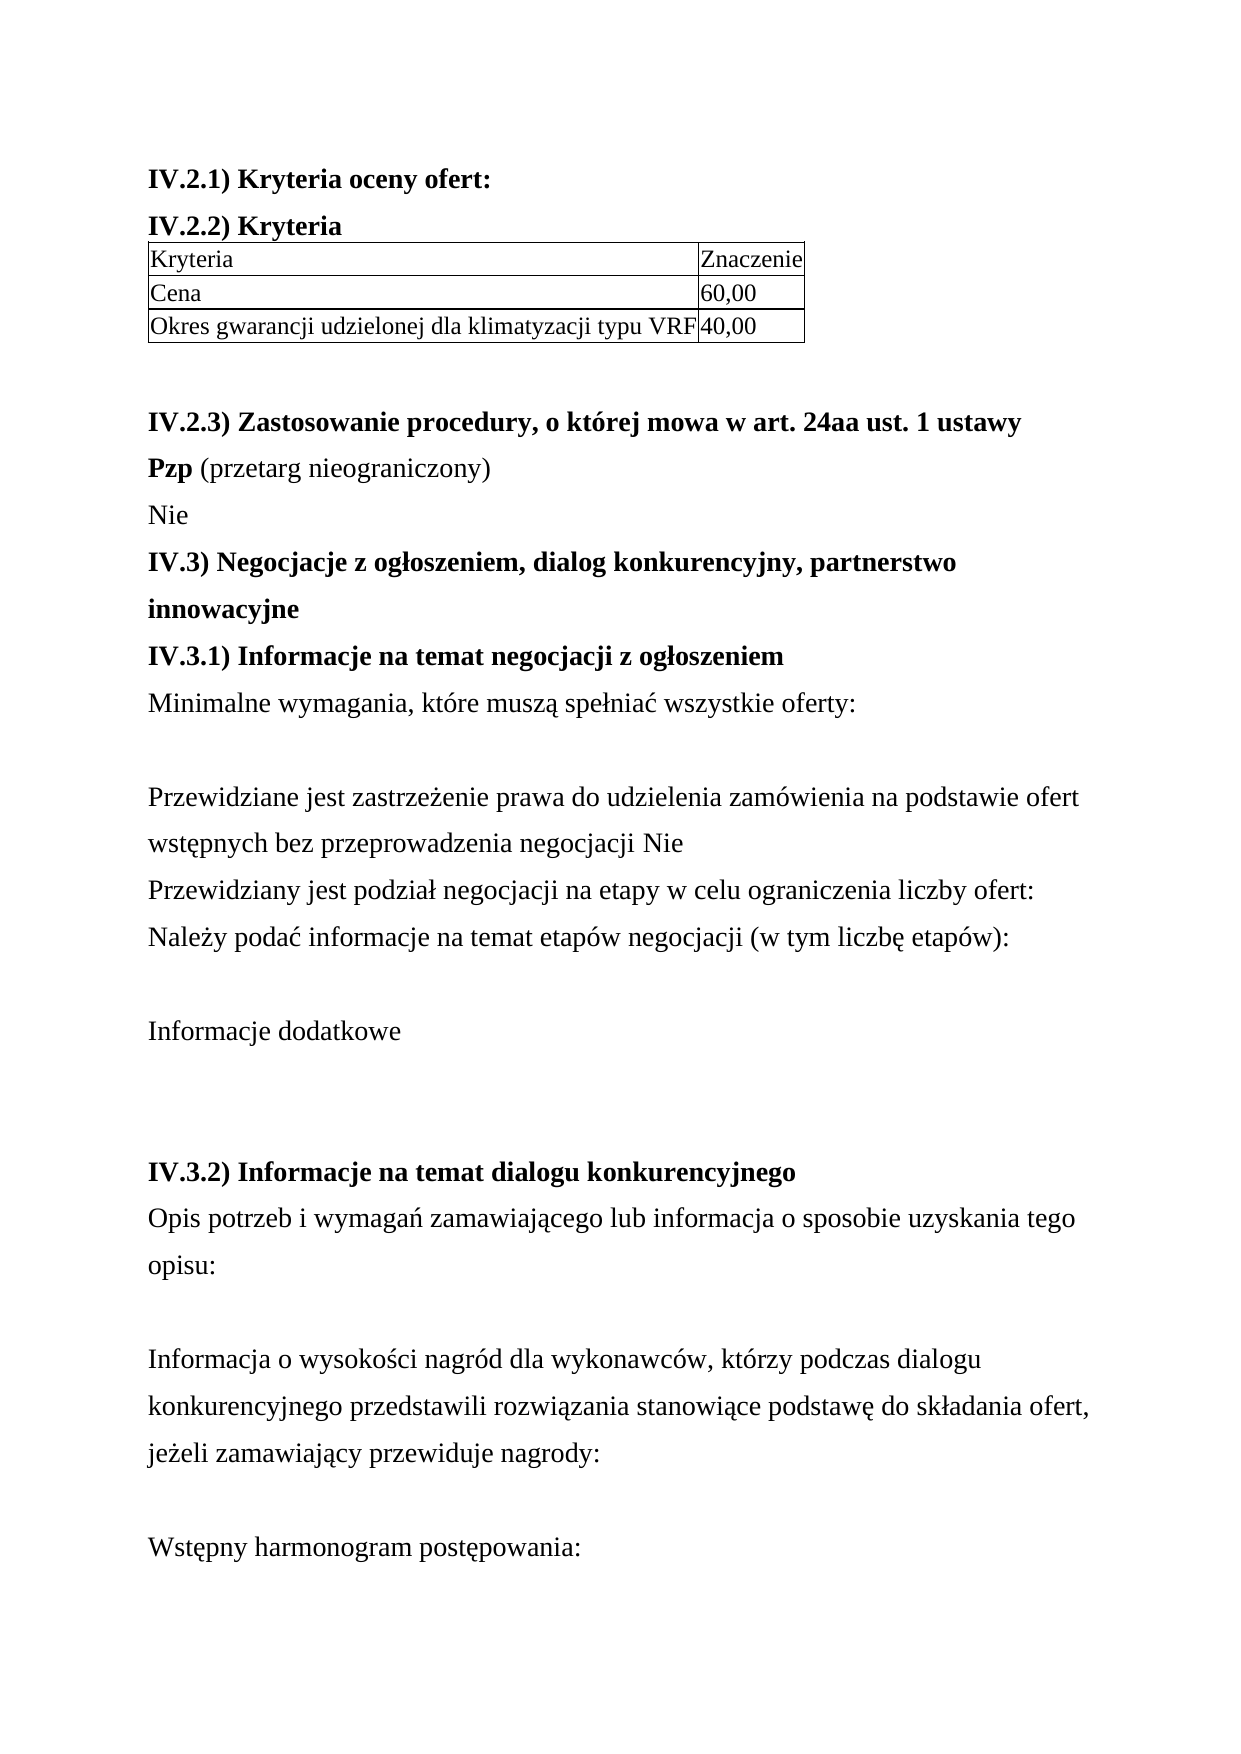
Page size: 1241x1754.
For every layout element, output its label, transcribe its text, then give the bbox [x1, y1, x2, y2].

table_cell 40,00 [699, 310, 804, 342]
table_cell Cena [149, 276, 698, 308]
table_header Znaczenie [699, 243, 804, 275]
table_cell 60,00 [699, 276, 804, 308]
table_cell Okres gwarancji udzielonej dla klimatyzacji typu VRF [149, 310, 698, 342]
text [148, 148, 1093, 241]
table_header Kryteria [149, 243, 698, 275]
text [148, 343, 1093, 1562]
